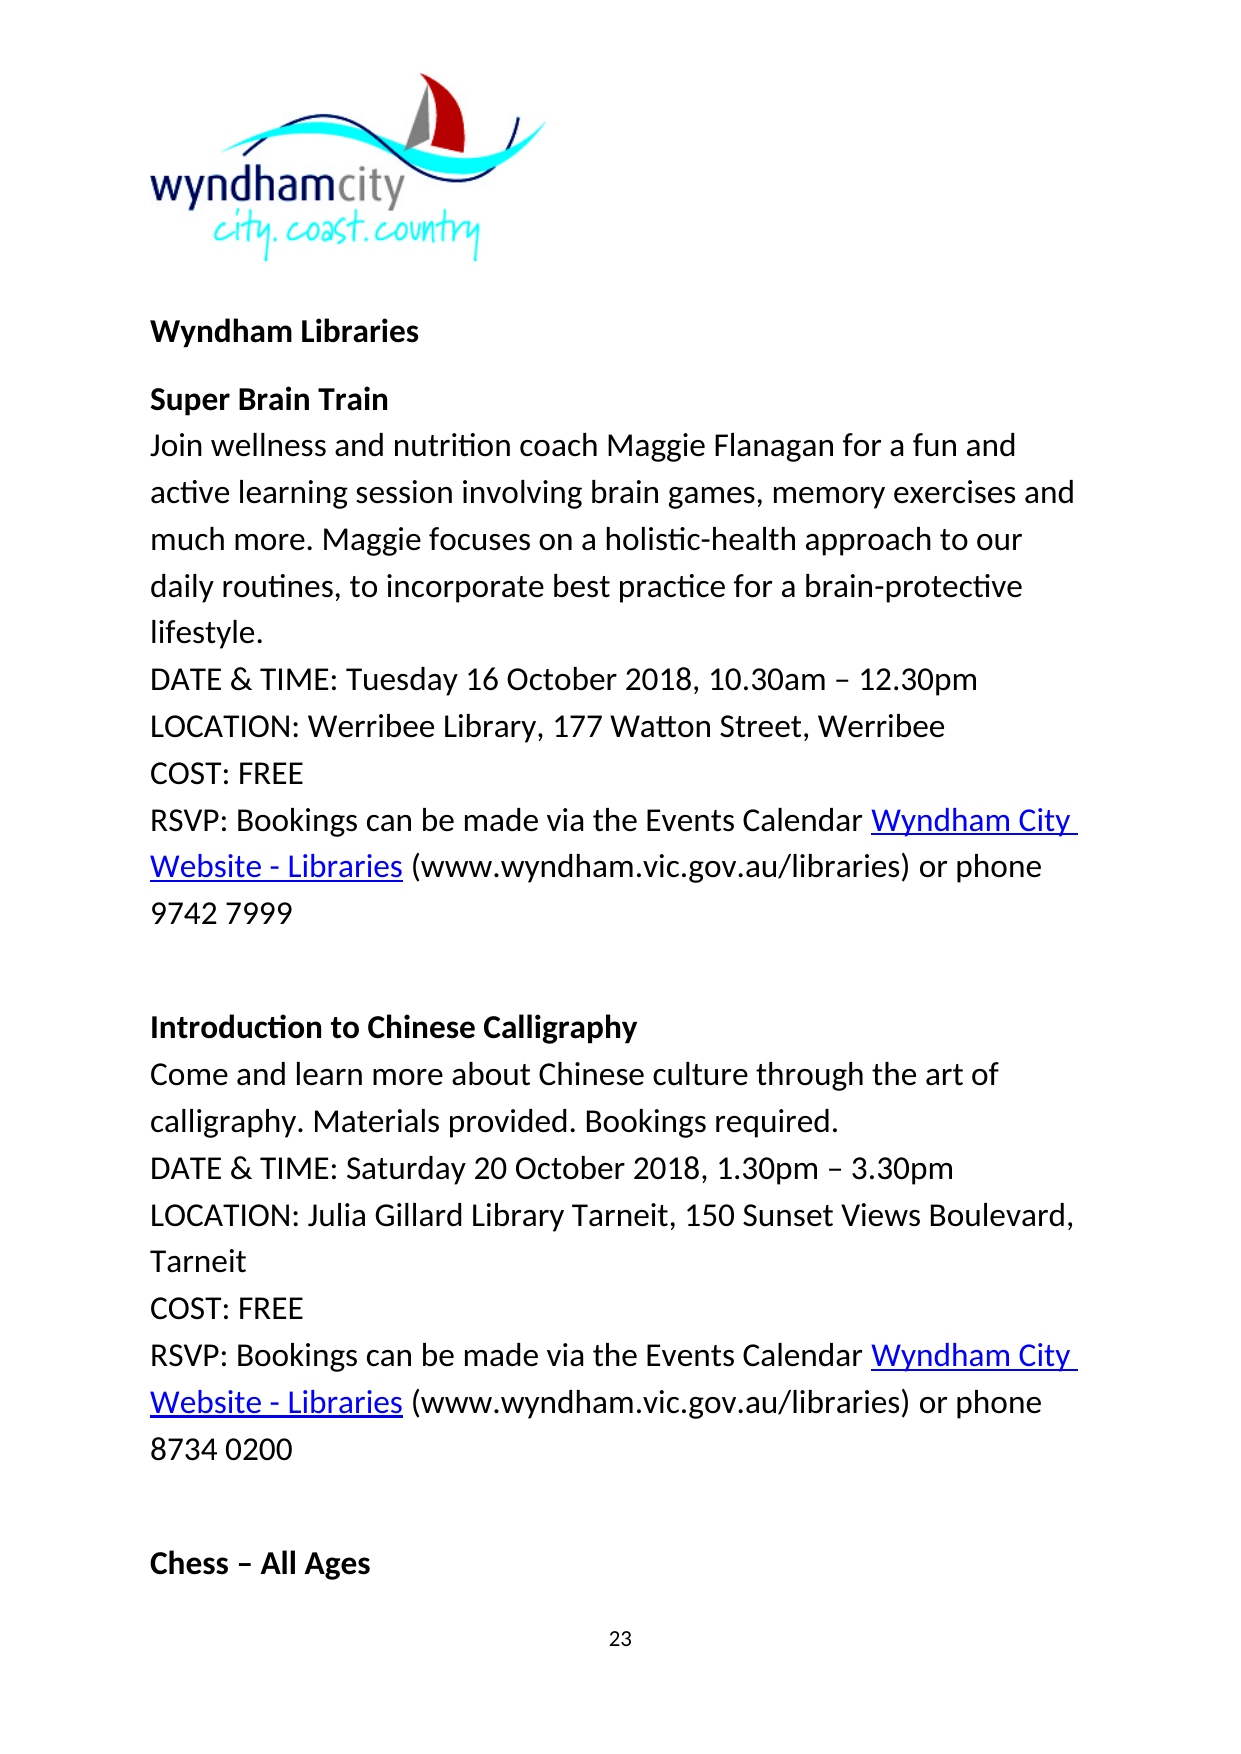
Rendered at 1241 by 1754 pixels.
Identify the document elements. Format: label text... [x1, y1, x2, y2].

subtitle Introduction to Chinese Calligraphy [150, 1007, 1090, 1047]
text COST: FREE [150, 1287, 1090, 1328]
text RSVP: Bookings can be made via the Events Calendar Wyndham City Website - Libraries (www.wyndham.vic.gov.au/libraries) or phone 8734 0200 [150, 1334, 1090, 1468]
text LOCATION: Werribee Library, 177 Watton Street, Werribee [150, 705, 1090, 746]
subtitle Chess – All Ages [150, 1542, 1090, 1583]
text Join wellness and nutrition coach Maggie Flanagan for a fun and active learning session involving brain games, memory exercises and much more. Maggie focuses on a holistic-health approach to our daily routines, to incorporate best practice for a brain-protective lifestyle. [150, 424, 1090, 652]
text RSVP: Bookings can be made via the Events Calendar Wyndham City Website - Libraries (www.wyndham.vic.gov.au/libraries) or phone 9742 7999 [150, 799, 1090, 933]
subtitle Wyndham Libraries [150, 310, 1090, 351]
subtitle Super Brain Train [150, 378, 1090, 418]
text DATE & TIME: Tuesday 16 October 2018, 10.30am – 12.30pm [150, 658, 1090, 699]
text DATE & TIME: Saturday 20 October 2018, 1.30pm – 3.30pm [150, 1147, 1090, 1188]
picture [150, 73, 547, 261]
text COST: FREE [150, 752, 1090, 793]
text Come and learn more about Chinese culture through the art of calligraphy. Materials provided. Bookings required. [150, 1053, 1090, 1141]
text LOCATION: Julia Gillard Library Tarneit, 150 Sunset Views Boulevard, Tarneit [150, 1194, 1090, 1281]
